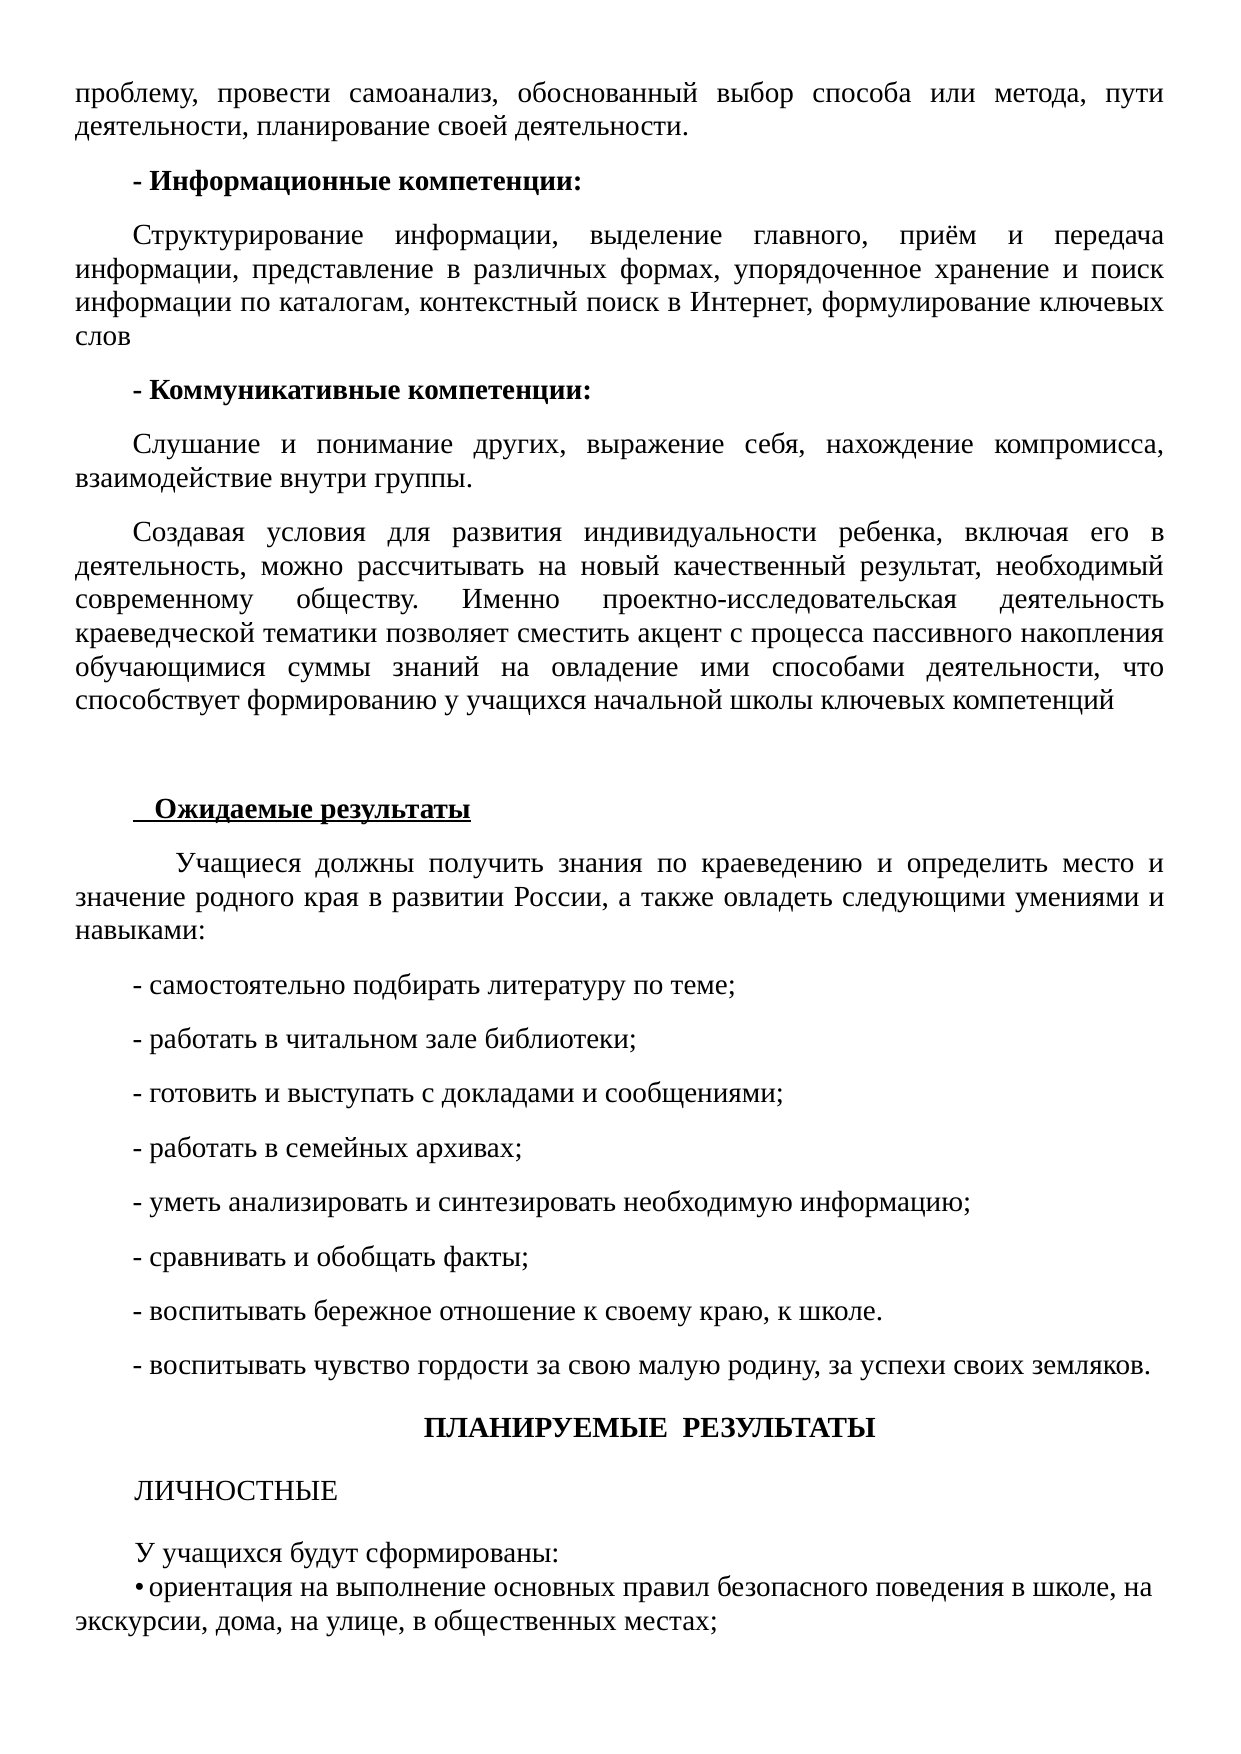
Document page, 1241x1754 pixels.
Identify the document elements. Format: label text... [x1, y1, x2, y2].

text - работать в семейных архивах; [75, 1130, 1165, 1163]
text - работать в читальном зале библиотеки; [75, 1021, 1165, 1055]
text - Информационные компетенции: [75, 163, 1165, 196]
text Слушание и понимание других, выражение себя, нахождение компромисса, взаимодействие внутри группы. [75, 427, 1165, 494]
text - Коммуникативные компетенции: [75, 372, 1165, 406]
text • ориентация на выполнение основных правил безопасного поведения в школе, на экскурсии, дома, на улице, в общественных местах; [75, 1569, 1165, 1636]
text - самостоятельно подбирать литературу по теме; [75, 967, 1165, 1000]
text - сравнивать и обобщать факты; [75, 1239, 1165, 1272]
text - уметь анализировать и синтезировать необходимую информацию; [75, 1184, 1165, 1218]
text Создавая условия для развития индивидуальности ребенка, включая его в деятельность, можно рассчитывать на новый качественный результат, необходимый современному обществу. Именно проектно-исследовательская деятельность краеведческой тематики позволяет сместить акцент с процесса пассивного накопления обучающимися суммы знаний на овладение ими способами деятельности, что способствует формированию у учащихся начальной школы ключевых компетенций [75, 514, 1165, 716]
text ПЛАНИРУЕМЫЕ РЕЗУЛЬТАТЫ [75, 1410, 1165, 1444]
text - готовить и выступать с докладами и сообщениями; [75, 1076, 1165, 1109]
text ЛИЧНОСТНЫЕ [75, 1473, 1165, 1506]
text Структурирование информации, выделение главного, приём и передача информации, представление в различных формах, упорядоченное хранение и поиск информации по каталогам, контекстный поиск в Интернет, формулирование ключевых слов [75, 217, 1165, 351]
text У учащихся будут сформированы: [75, 1536, 1165, 1569]
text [75, 75, 1165, 142]
text - воспитывать чувство гордости за свою малую родину, за успехи своих земляков. [75, 1347, 1165, 1381]
text Ожидаемые результаты [75, 791, 1165, 824]
text - воспитывать бережное отношение к своему краю, к школе. [75, 1293, 1165, 1327]
text Учащиеся должны получить знания по краеведению и определить место и значение родного края в развитии России, а также овладеть следующими умениями и навыками: [75, 845, 1165, 946]
